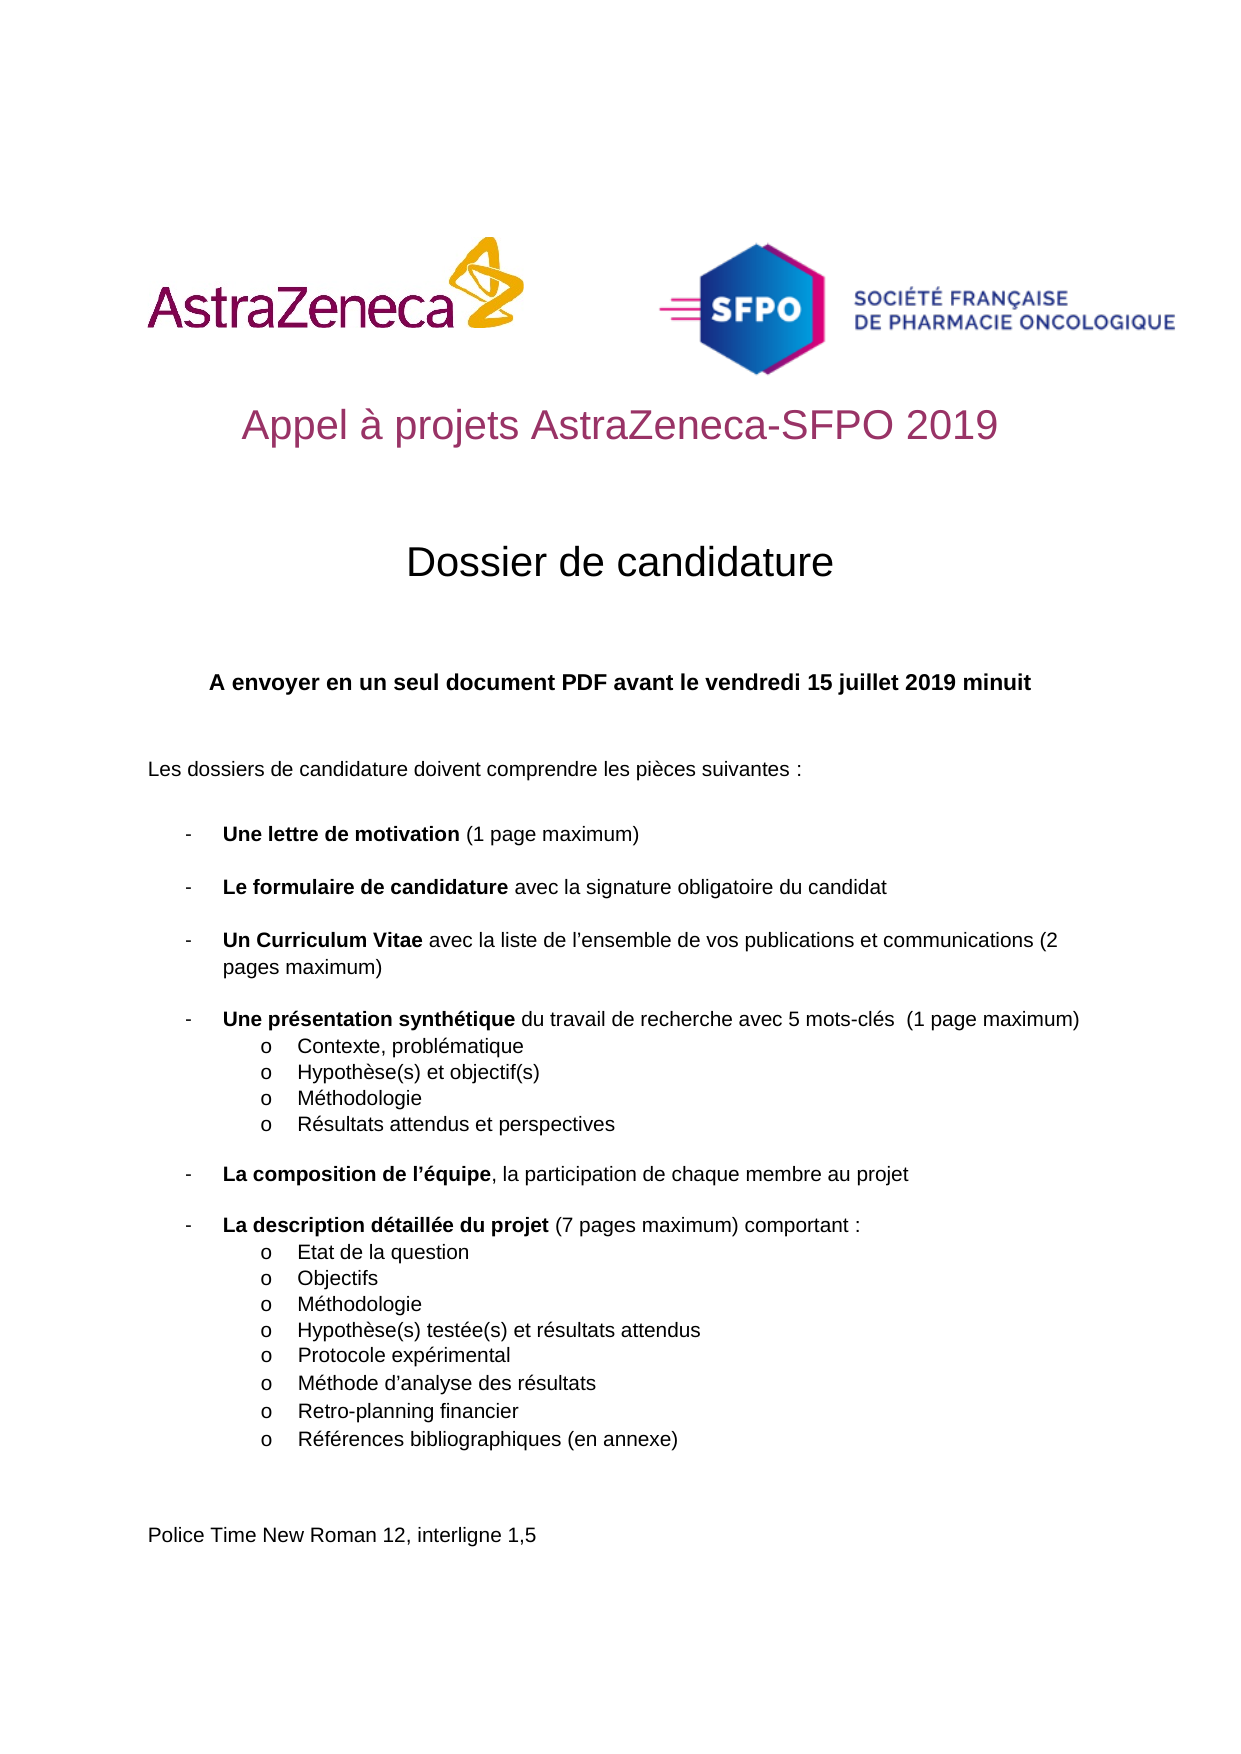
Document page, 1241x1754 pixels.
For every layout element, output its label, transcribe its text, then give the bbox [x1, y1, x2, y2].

picture [147, 237, 524, 328]
list Méthodologie [260, 1086, 1093, 1111]
list La composition de l’équipe, la participation de chaque membre au projet [185, 1161, 1093, 1187]
list La description détaillée du projet (7 pages maximum) comportant : [185, 1212, 1093, 1238]
text A envoyer en un seul document PDF avant le vendredi 15 juillet 2019 minuit [148, 669, 1093, 695]
list Contexte, problématique [260, 1034, 1093, 1060]
text Les dossiers de candidature doivent comprendre les pièces suivantes : [148, 757, 1093, 781]
picture [657, 237, 1184, 382]
list Références bibliographiques (en annexe) [260, 1427, 1093, 1452]
list Protocole expérimental [260, 1343, 1093, 1369]
text Dossier de candidature [148, 537, 1093, 585]
list Retro-planning financier [260, 1399, 1093, 1425]
list Méthode d’analyse des résultats [260, 1371, 1093, 1397]
list Hypothèse(s) testée(s) et résultats attendus [260, 1317, 1093, 1343]
list Une présentation synthétique du travail de recherche avec 5 mots-clés (1 page maximum) [185, 1007, 1093, 1032]
list Objectifs [260, 1266, 1093, 1292]
list Le formulaire de candidature avec la signature obligatoire du candidat [185, 874, 1093, 900]
list Résultats attendus et perspectives [260, 1111, 1093, 1137]
text Police Time New Roman 12, interligne 1,5 [148, 1523, 1093, 1547]
list Etat de la question [260, 1240, 1093, 1266]
list Une lettre de motivation (1 page maximum) [185, 821, 1093, 847]
list Hypothèse(s) et objectif(s) [260, 1060, 1093, 1086]
list Méthodologie [260, 1292, 1093, 1317]
list Un Curriculum Vitae avec la liste de l’ensemble de vos publications et communications (2 pages maximum) [185, 928, 1093, 979]
text Appel à projets AstraZeneca-SFPO 2019 [148, 401, 1093, 449]
